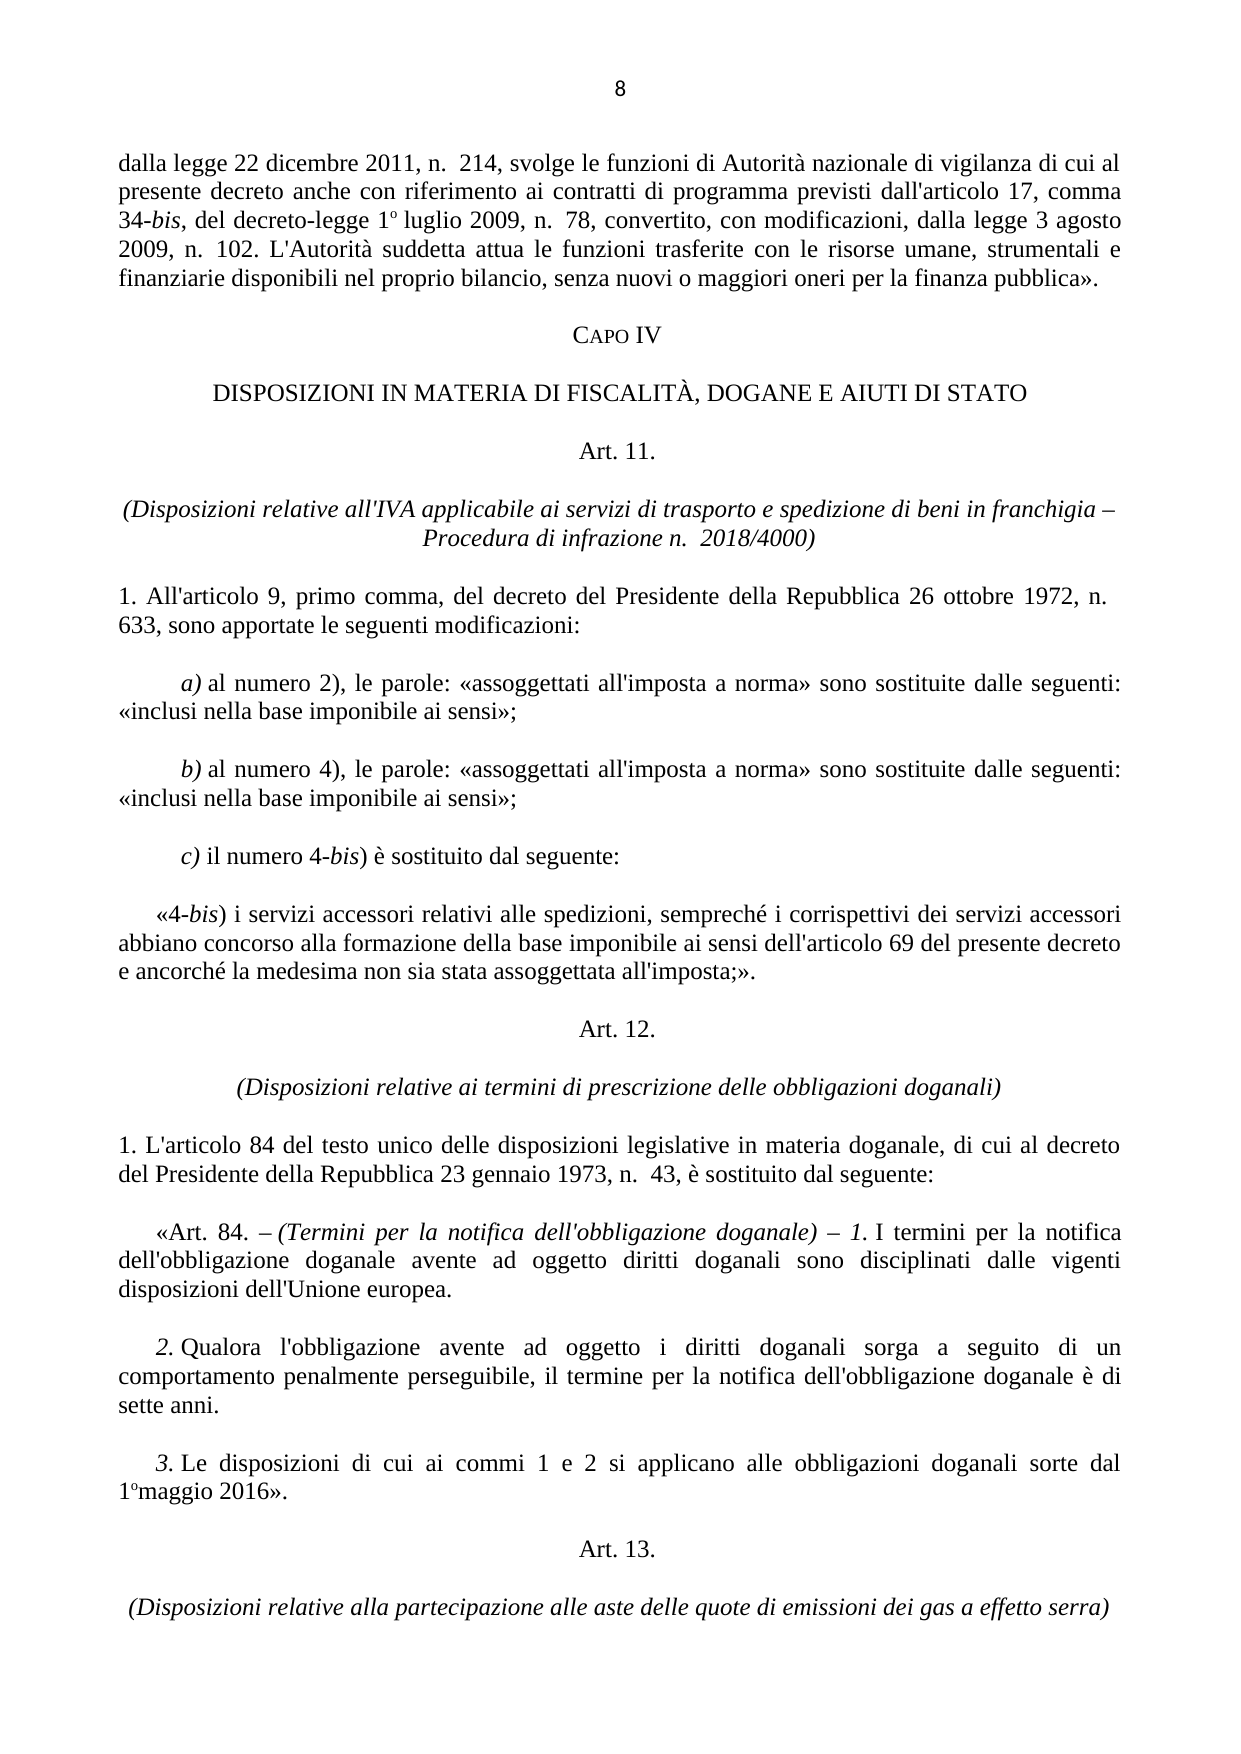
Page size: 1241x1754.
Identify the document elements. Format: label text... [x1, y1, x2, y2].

text «4-bis) i servizi accessori relativi alle spedizioni, sempreché i corrispettivi dei servizi accessori abbiano concorso alla formazione della base imponibile ai sensi dell'articolo 69 del presente decreto e ancorché la medesima non sia stata assoggettata all'imposta;». [118, 899, 1122, 985]
text Capo IV [118, 321, 1122, 349]
text (Disposizioni relative all'IVA applicabile ai servizi di trasporto e spedizione di beni in franchigia – Procedura di infrazione n. 2018/4000) [118, 494, 1122, 552]
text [118, 148, 1122, 291]
text c) il numero 4-bis) è sostituito dal seguente: [118, 841, 1122, 870]
text 1. All'articolo 9, primo comma, del decreto del Presidente della Repubblica 26 ottobre 1972, n. 633, sono apportate le seguenti modificazioni: [118, 581, 1122, 638]
text 2. Qualora l'obbligazione avente ad oggetto i diritti doganali sorga a seguito di un comportamento penalmente perseguibile, il termine per la notifica dell'obbligazione doganale è di sette anni. [118, 1332, 1122, 1418]
text DISPOSIZIONI IN MATERIA DI FISCALITÀ, DOGANE E AIUTI DI STATO [118, 378, 1122, 407]
text «Art. 84. – (Termini per la notifica dell'obbligazione doganale) – 1. I termini per la notifica dell'obbligazione doganale avente ad oggetto diritti doganali sono disciplinati dalle vigenti disposizioni dell'Unione europea. [118, 1217, 1122, 1303]
text 3. Le disposizioni di cui ai commi 1 e 2 si applicano alle obbligazioni doganali sorte dal 1omaggio 2016». [118, 1448, 1122, 1505]
text Art. 13. [118, 1534, 1122, 1563]
text a) al numero 2), le parole: «assoggettati all'imposta a norma» sono sostituite dalle seguenti: «inclusi nella base imponibile ai sensi»; [118, 668, 1122, 725]
text b) al numero 4), le parole: «assoggettati all'imposta a norma» sono sostituite dalle seguenti: «inclusi nella base imponibile ai sensi»; [118, 754, 1122, 812]
text (Disposizioni relative ai termini di prescrizione delle obbligazioni doganali) [118, 1072, 1122, 1101]
text Art. 12. [118, 1014, 1122, 1043]
text Art. 11. [118, 436, 1122, 465]
text 1. L'articolo 84 del testo unico delle disposizioni legislative in materia doganale, di cui al decreto del Presidente della Repubblica 23 gennaio 1973, n. 43, è sostituito dal seguente: [118, 1130, 1122, 1188]
text (Disposizioni relative alla partecipazione alle aste delle quote di emissioni dei gas a effetto serra) [118, 1592, 1122, 1621]
